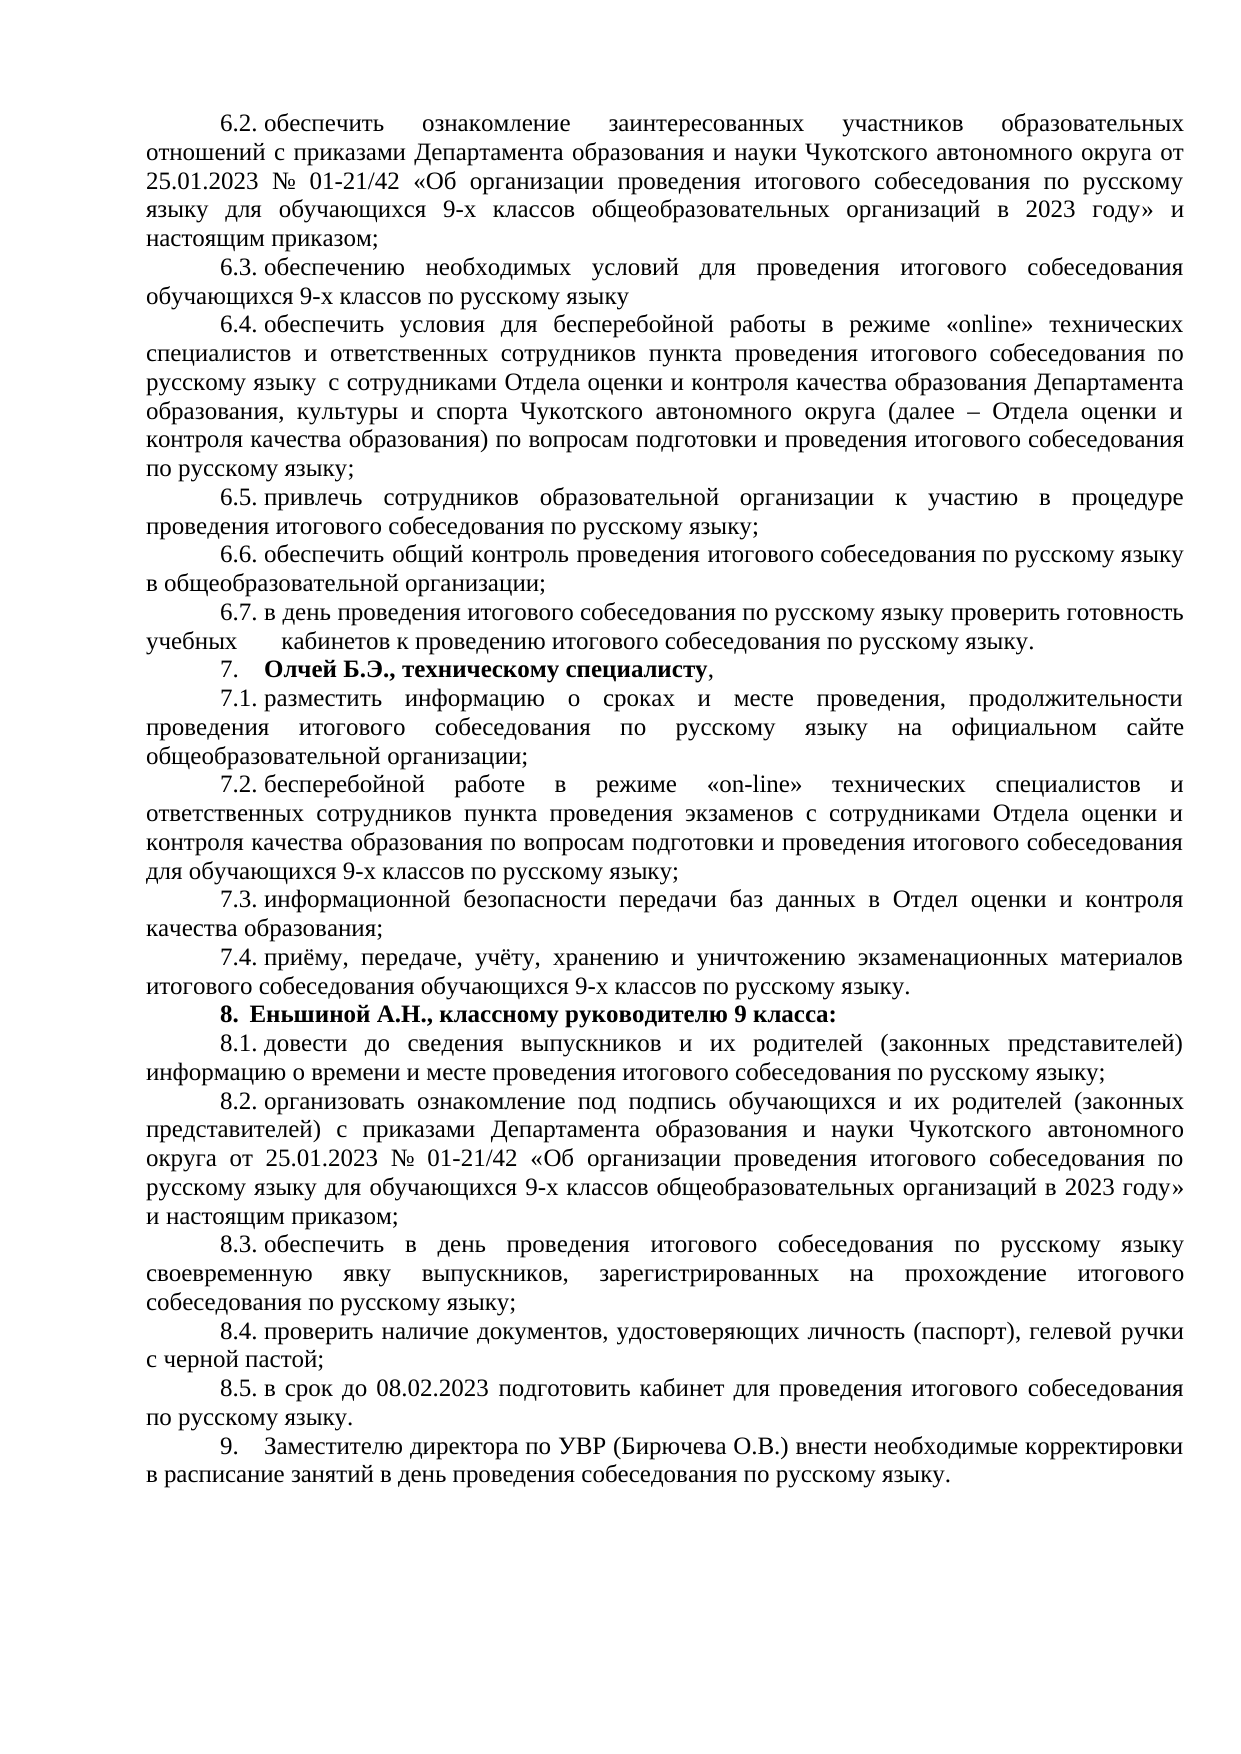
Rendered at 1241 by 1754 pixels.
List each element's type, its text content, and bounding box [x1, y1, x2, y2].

list обеспечить общий контроль проведения итогового собеседования по русскому языку в общеобразовательной организации; [146, 539, 1184, 597]
list обеспечить в день проведения итогового собеседования по русскому языку своевременную явку выпускников, зарегистрированных на прохождение итогового собеседования по русскому языку; [146, 1229, 1184, 1316]
list бесперебойной работе в режиме «on-line» технических специалистов и ответственных сотрудников пункта проведения экзаменов с сотрудниками Отдела оценки и контроля качества образования по вопросам подготовки и проведения итогового собеседования для обучающихся 9-х классов по русскому языку; [146, 769, 1184, 884]
list обеспечить условия для бесперебойной работы в режиме «online» технических специалистов и ответственных сотрудников пункта проведения итогового собеседования по русскому языку с сотрудниками Отдела оценки и контроля качества образования Департамента образования, культуры и спорта Чукотского автономного округа (далее – Отдела оценки и контроля качества образования) по вопросам подготовки и проведения итогового собеседования по русскому языку; [146, 309, 1184, 482]
list организовать ознакомление под подпись обучающихся и их родителей (законных представителей) с приказами Департамента образования и науки Чукотского автономного округа от 25.01.2023 № 01-21/42 «Об организации проведения итогового собеседования по русскому языку для обучающихся 9-х классов общеобразовательных организаций в 2023 году» и настоящим приказом; [146, 1086, 1184, 1229]
list информационной безопасности передачи баз данных в Отдел оценки и контроля качества образования; [146, 884, 1184, 942]
list разместить информацию о сроках и месте проведения, продолжительности проведения итогового собеседования по русскому языку на официальном сайте общеобразовательной организации; [146, 683, 1184, 769]
list довести до сведения выпускников и их родителей (законных представителей) информацию о времени и месте проведения итогового собеседования по русскому языку; [146, 1028, 1184, 1086]
list обеспечить ознакомление заинтересованных участников образовательных отношений с приказами Департамента образования и науки Чукотского автономного округа от 25.01.2023 № 01-21/42 «Об организации проведения итогового собеседования по русскому языку для обучающихся 9-х классов общеобразовательных организаций в 2023 году» и настоящим приказом; [146, 108, 1184, 252]
list приёму, передаче, учёту, хранению и уничтожению экзаменационных материалов итогового собеседования обучающихся 9-х классов по русскому языку. [146, 942, 1184, 999]
list привлечь сотрудников образовательной организации к участию в процедуре проведения итогового собеседования по русскому языку; [146, 482, 1184, 539]
list в день проведения итогового собеседования по русскому языку проверить готовность учебных кабинетов к проведению итогового собеседования по русскому языку. [146, 597, 1184, 654]
list Олчей Б.Э., техническому специалисту, [146, 654, 1184, 683]
list Заместителю директора по УВР (Бирючева О.В.) внести необходимые корректировки в расписание занятий в день проведения собеседования по русскому языку. [146, 1431, 1184, 1488]
list проверить наличие документов, удостоверяющих личность (паспорт), гелевой ручки с черной пастой; [146, 1316, 1184, 1373]
list в срок до 08.02.2023 подготовить кабинет для проведения итогового собеседования по русскому языку. [146, 1373, 1184, 1431]
list Еньшиной А.Н., классному руководителю 9 класса: [146, 999, 1184, 1028]
list обеспечению необходимых условий для проведения итогового собеседования обучающихся 9-х классов по русскому языку [146, 252, 1184, 309]
